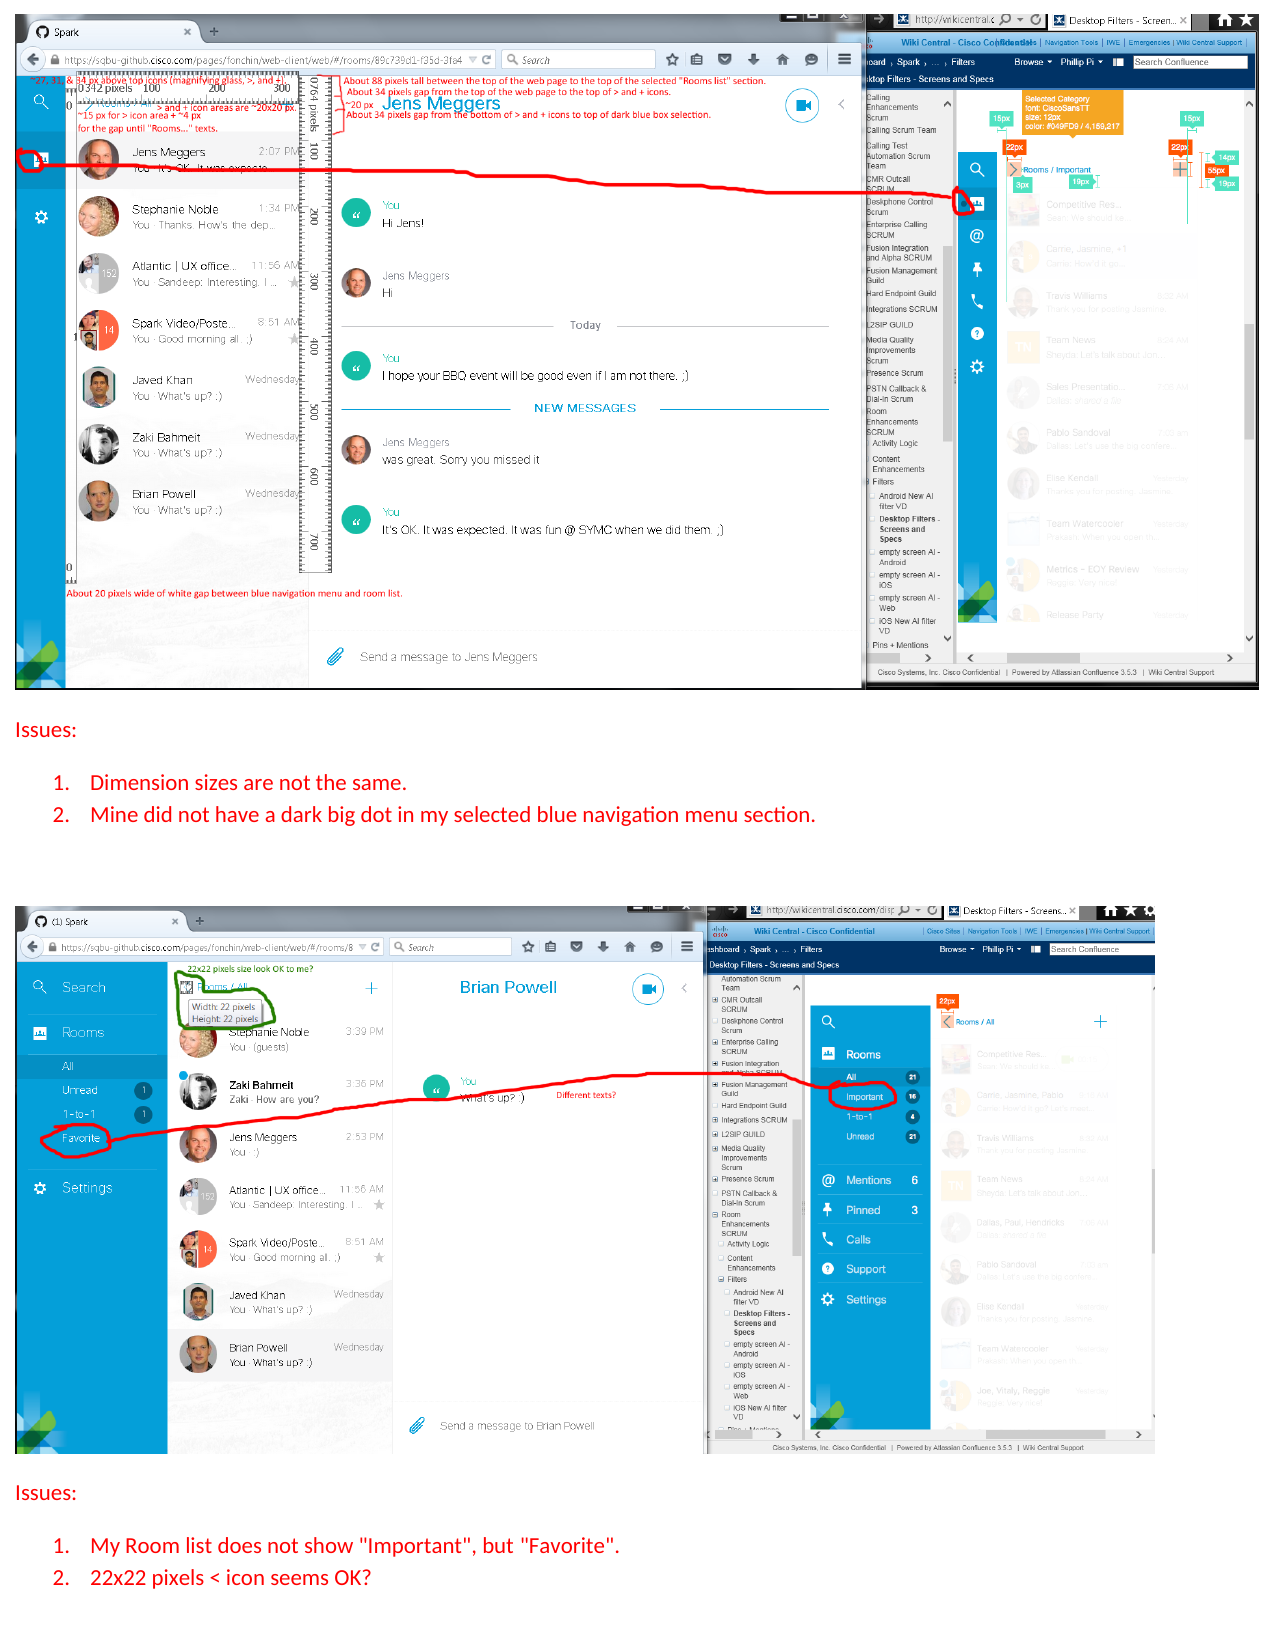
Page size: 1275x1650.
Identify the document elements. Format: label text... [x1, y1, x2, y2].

list My Room list does not show "Important", but "Favorite". [52, 1531, 1260, 1559]
picture [15, 906, 1155, 1454]
picture [34, 1028, 46, 1034]
picture [15, 14, 1259, 690]
text Issues: [15, 715, 1260, 743]
list 22x22 pixels < icon seems OK? [52, 1563, 1260, 1592]
list Dimension sizes are not the same. [52, 768, 1260, 796]
text Issues: [15, 1478, 1260, 1506]
list Mine did not have a dark big dot in my selected blue navigation menu section. [52, 800, 1260, 828]
